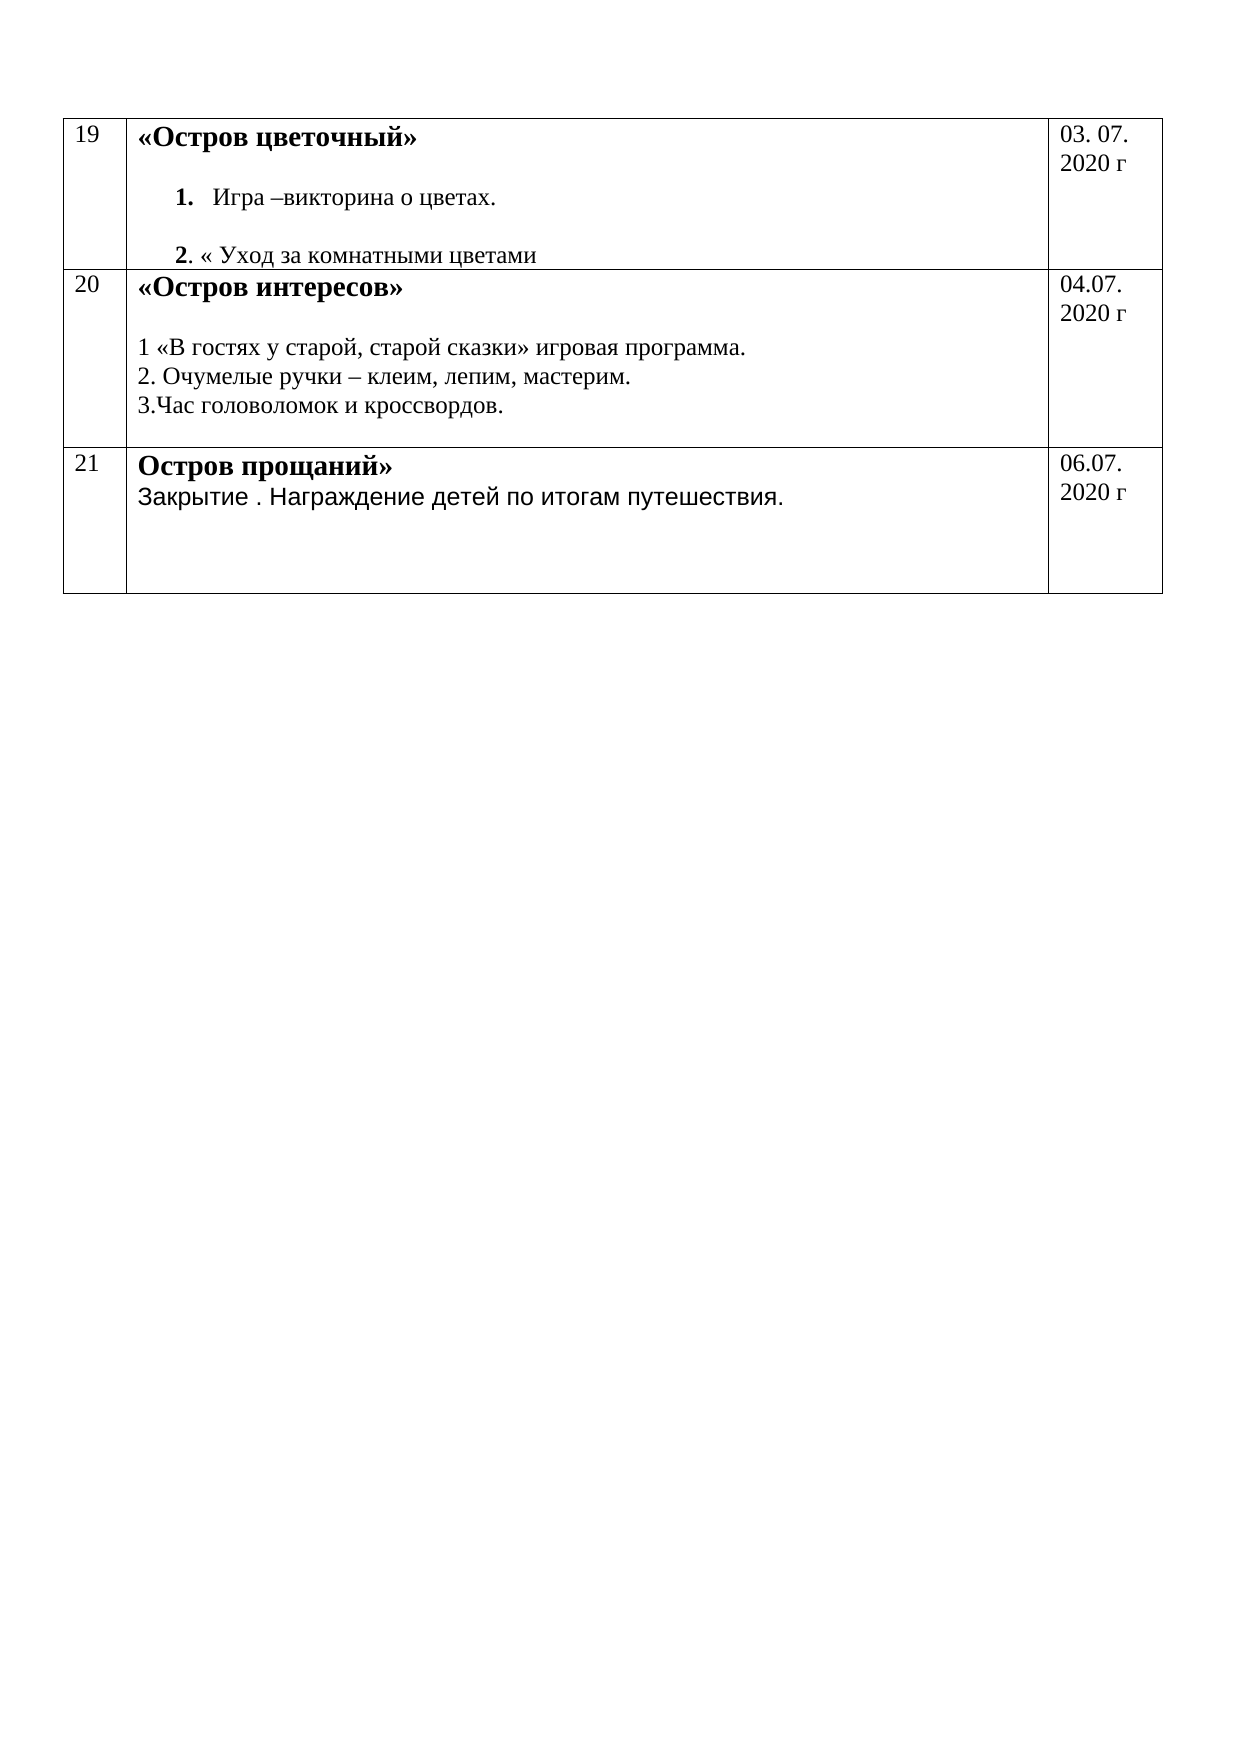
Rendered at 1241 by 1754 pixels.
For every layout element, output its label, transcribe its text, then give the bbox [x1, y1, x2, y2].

table_cell Остров прощаний» Закрытие . Награждение детей по итогам путешествия. [127, 448, 1048, 593]
table_cell 19 [64, 119, 126, 268]
table_cell «Остров интересов» 1 «В гостях у старой, старой сказки» игровая программа. 2. Очумелые ручки – клеим, лепим, мастерим. 3.Час головоломок и кроссвордов. [127, 270, 1048, 447]
table_cell 21 [64, 448, 126, 593]
table_cell «Остров цветочный» Игра –викторина о цветах. 2. « Уход за комнатными цветами [127, 119, 1048, 268]
table_cell 04.07. 2020 г [1049, 270, 1162, 447]
table_cell 06.07. 2020 г [1049, 448, 1162, 593]
table_cell 03. 07. 2020 г [1049, 119, 1162, 268]
table_cell 20 [64, 270, 126, 447]
